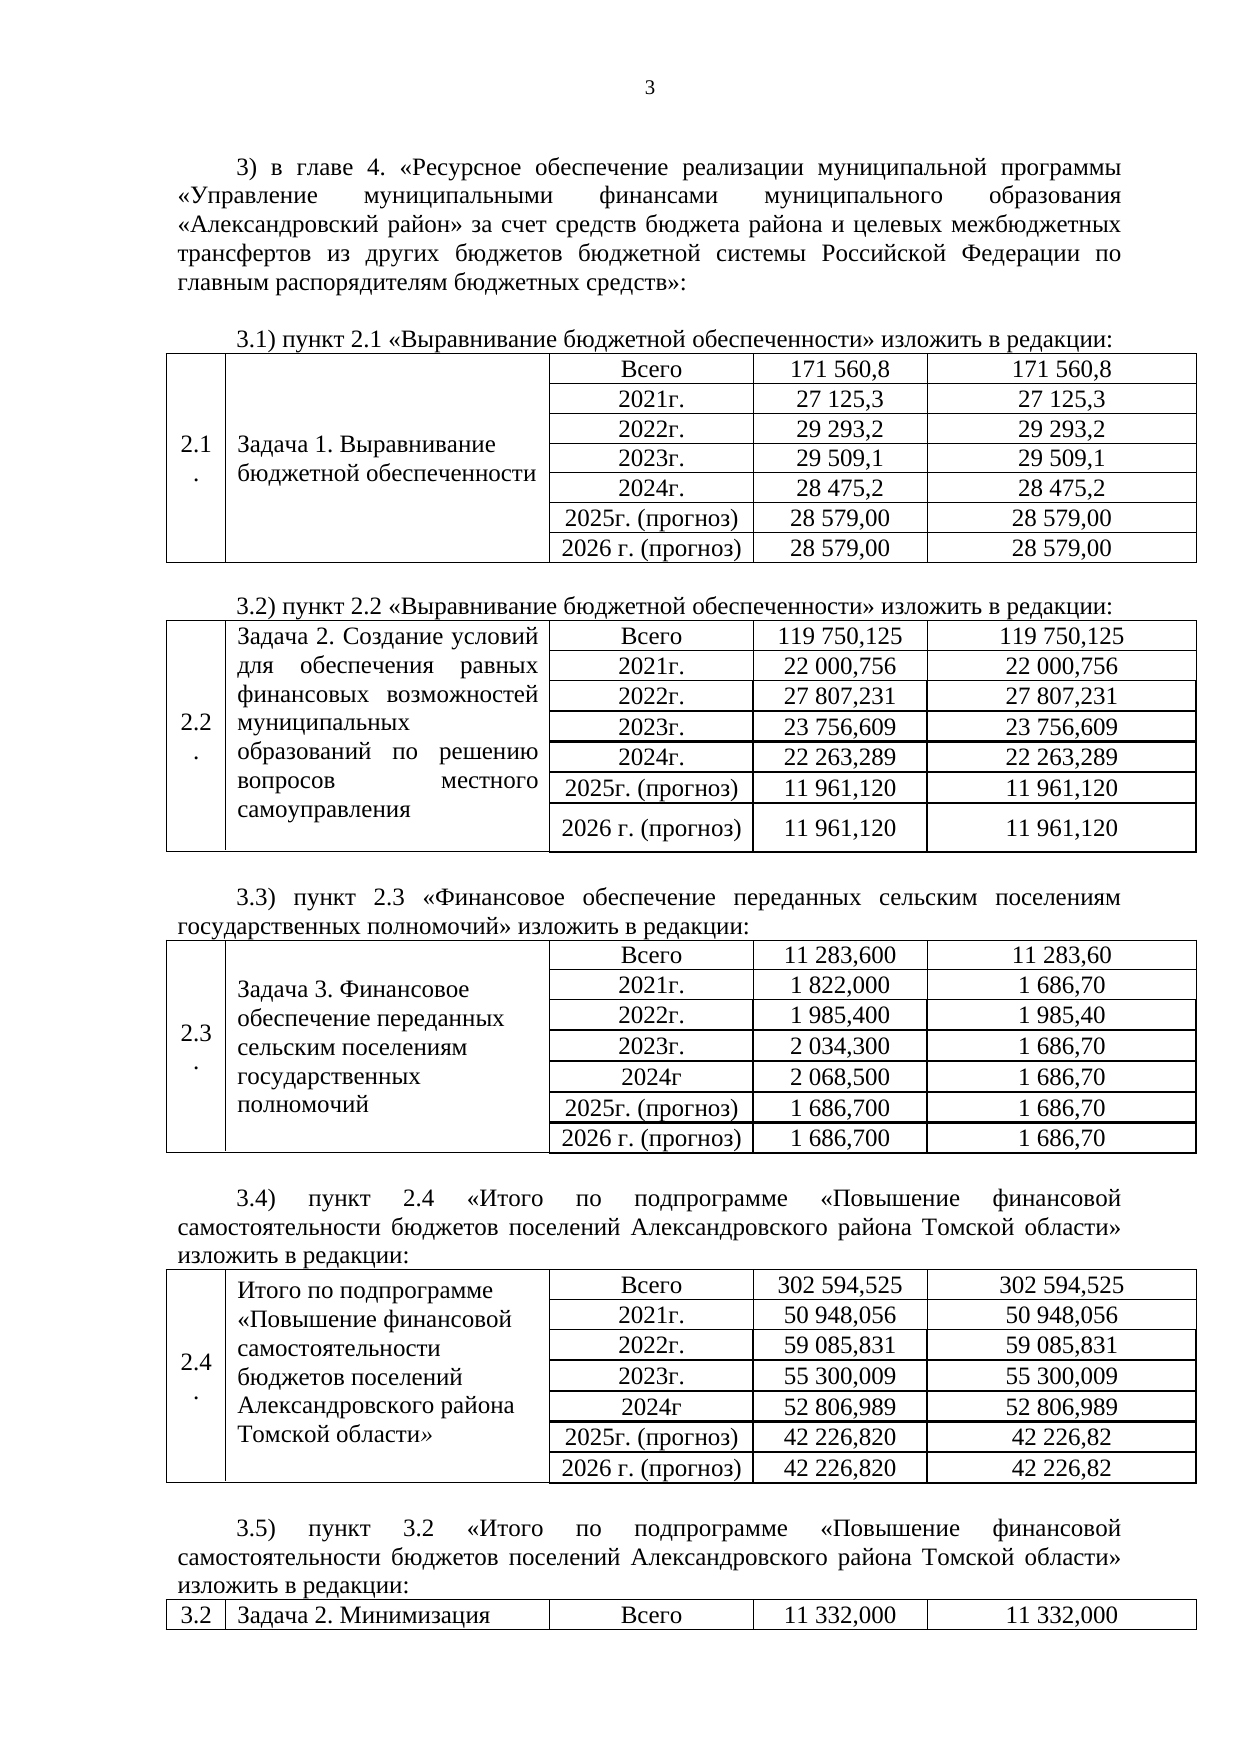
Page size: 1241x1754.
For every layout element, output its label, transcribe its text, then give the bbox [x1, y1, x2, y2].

table_cell 29 509,1 [928, 444, 1196, 472]
table_cell 2022г. [550, 414, 753, 442]
table_cell 2025г. (прогноз) [550, 1423, 752, 1451]
table_cell 1 686,70 [928, 1062, 1195, 1091]
table_cell 28 579,00 [754, 533, 927, 562]
table_cell 42 226,82 [928, 1423, 1195, 1451]
list 3.1) пункт 2.1 «Выравнивание бюджетной обеспеченности» изложить в редакции: [236, 324, 1122, 353]
table_cell 59 085,831 [928, 1330, 1195, 1359]
table_cell 22 000,756 [754, 651, 927, 680]
table_cell 2021г. [550, 384, 753, 413]
table_header Всего [550, 1270, 753, 1299]
table_cell 22 263,289 [928, 743, 1195, 771]
table_cell 55 300,009 [754, 1361, 926, 1389]
table_cell 2022г. [550, 681, 752, 709]
table_cell 2021г. [550, 970, 753, 999]
table_header Всего [550, 621, 753, 650]
table_header Итого по подпрограмме «Повышение финансовой самостоятельности бюджетов поселений Александровского района Томской области» [226, 1270, 549, 1482]
table_cell 28 579,00 [754, 503, 927, 532]
table_cell 52 806,989 [754, 1392, 926, 1420]
table_header 119 750,125 [754, 621, 927, 650]
table_cell 23 756,609 [928, 712, 1195, 740]
table_cell 1 686,70 [928, 970, 1196, 999]
table_header 171 560,8 [928, 354, 1196, 383]
table_cell 50 948,056 [754, 1300, 927, 1329]
table_cell 28 475,2 [754, 473, 927, 502]
table_cell 52 806,989 [928, 1392, 1195, 1420]
table_cell 1 985,40 [928, 1000, 1195, 1029]
table_cell 1 686,700 [754, 1093, 926, 1121]
table_cell 11 961,120 [754, 804, 926, 851]
table_cell 2023г. [550, 712, 752, 740]
table_header 171 560,8 [754, 354, 927, 383]
table_header 302 594,525 [928, 1270, 1196, 1299]
table_cell 1 985,400 [754, 1000, 926, 1029]
table_header Задача 2. Создание условий для обеспечения равных финансовых возможностей муниципальных образований по решению вопросов местного самоуправления [226, 621, 549, 851]
table_cell 50 948,056 [928, 1300, 1196, 1329]
table_cell 28 579,00 [928, 503, 1196, 532]
table_cell 29 293,2 [928, 414, 1196, 442]
list 3.3) пункт 2.3 «Финансовое обеспечение переданных сельским поселениям государственных полномочий» изложить в редакции: [177, 882, 1122, 939]
text 3.5) пункт 3.2 «Итого по подпрограмме «Повышение финансовой самостоятельности бюджетов поселений Александровского района Томской области» изложить в редакции: [177, 1513, 1122, 1599]
table_cell 2026 г. (прогноз) [550, 804, 752, 851]
table_cell 2023г. [550, 444, 753, 472]
table_cell 2024г [550, 1062, 752, 1091]
table_cell 59 085,831 [754, 1330, 926, 1359]
table_cell 1 686,70 [928, 1031, 1195, 1060]
table_cell 27 807,231 [928, 681, 1195, 709]
table_cell 1 686,70 [928, 1124, 1195, 1152]
table_header 2.1. [167, 354, 225, 562]
table_cell 2024г. [550, 473, 753, 502]
table_cell 42 226,820 [754, 1453, 926, 1482]
table_cell 29 293,2 [754, 414, 927, 442]
table_cell 2024г. [550, 743, 752, 771]
text 3.4) пункт 2.4 «Итого по подпрограмме «Повышение финансовой самостоятельности бюджетов поселений Александровского района Томской области» изложить в редакции: [177, 1183, 1122, 1269]
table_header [226, 1600, 549, 1629]
table_cell 2024г [550, 1392, 752, 1420]
table_cell 11 961,120 [928, 773, 1195, 802]
table_header 2.4. [167, 1270, 226, 1482]
table_cell 1 822,000 [754, 970, 927, 999]
table_cell 11 961,120 [928, 804, 1195, 851]
table_cell 2025г. (прогноз) [550, 1093, 752, 1121]
table_cell 2026 г. (прогноз) [550, 1453, 752, 1482]
table_cell 27 125,3 [928, 384, 1196, 413]
table_cell 2023г. [550, 1361, 752, 1389]
table_cell 2025г. (прогноз) [550, 503, 753, 532]
table_cell 27 125,3 [754, 384, 927, 413]
table_cell 28 475,2 [928, 473, 1196, 502]
table_header 119 750,125 [928, 621, 1196, 650]
table_cell 27 807,231 [754, 681, 926, 709]
table_header 11 283,600 [754, 941, 927, 969]
table_header Всего [550, 941, 753, 969]
table_cell 29 509,1 [754, 444, 927, 472]
table_cell 55 300,009 [928, 1361, 1195, 1389]
table_cell 23 756,609 [754, 712, 926, 740]
table_cell 1 686,70 [928, 1093, 1195, 1121]
table_cell 2021г. [550, 1300, 753, 1329]
table_cell 2022г. [550, 1000, 752, 1029]
table_cell 1 686,700 [754, 1124, 926, 1152]
table_cell 22 000,756 [928, 651, 1196, 680]
table_cell 2026 г. (прогноз) [550, 533, 753, 562]
table_header Всего [550, 354, 753, 383]
table_header 3.2. [167, 1600, 225, 1629]
table_header Задача 3. Финансовое обеспечение переданных сельским поселениям государственных полномочий [226, 941, 549, 1152]
table_header 11 332,000 [754, 1600, 927, 1629]
table_cell 11 961,120 [754, 773, 926, 802]
table_cell 2021г. [550, 651, 753, 680]
table_cell 2022г. [550, 1330, 752, 1359]
table_cell 2 068,500 [754, 1062, 926, 1091]
table_cell 2 034,300 [754, 1031, 926, 1060]
table_cell 2025г. (прогноз) [550, 773, 752, 802]
table_header Всего [550, 1600, 753, 1629]
table_cell 42 226,82 [928, 1453, 1195, 1482]
table_cell 28 579,00 [928, 533, 1196, 562]
table_header 11 283,60 [928, 941, 1196, 969]
table_header Задача 1. Выравнивание бюджетной обеспеченности [226, 354, 549, 562]
table_cell 42 226,820 [754, 1423, 926, 1451]
table_header 11 332,000 [928, 1600, 1196, 1629]
table_cell 22 263,289 [754, 743, 926, 771]
list 3.2) пункт 2.2 «Выравнивание бюджетной обеспеченности» изложить в редакции: [236, 591, 1122, 620]
table_header 2.3. [167, 941, 226, 1152]
table_cell 2026 г. (прогноз) [550, 1124, 752, 1152]
list 3) в главе 4. «Ресурсное обеспечение реализации муниципальной программы «Управление муниципальными финансами муниципального образования «Александровский район» за счет средств бюджета района и целевых межбюджетных трансфертов из других бюджетов бюджетной системы Российской Федерации по главным распорядителям бюджетных средств»: [177, 152, 1122, 296]
table_header 302 594,525 [754, 1270, 927, 1299]
table_cell 2023г. [550, 1031, 752, 1060]
table_header 2.2. [167, 621, 226, 851]
